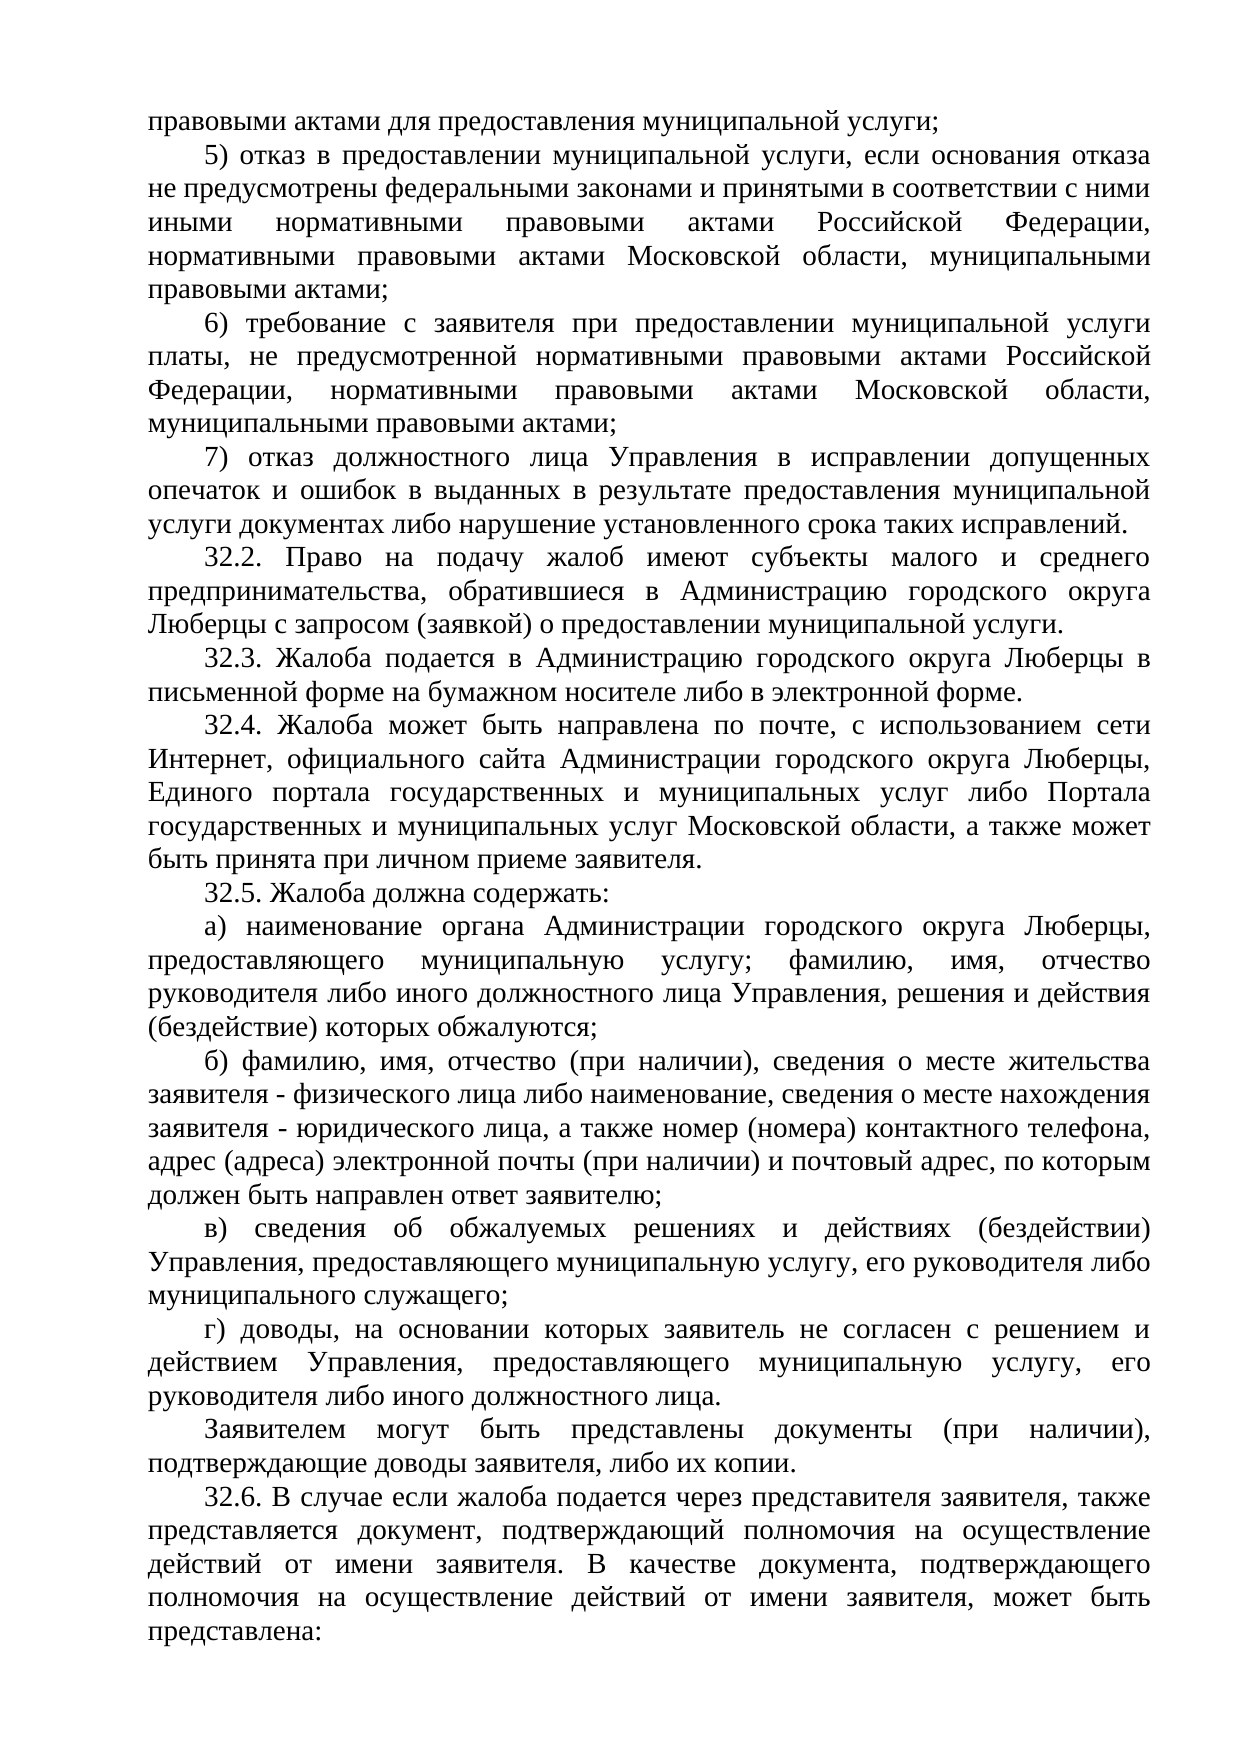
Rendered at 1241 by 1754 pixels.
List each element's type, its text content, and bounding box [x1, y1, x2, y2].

text 32.2. Право на подачу жалоб имеют субъекты малого и среднего предпринимательства, обратившиеся в Администрацию городского округа Люберцы с запросом (заявкой) о предоставлении муниципальной услуги. [148, 539, 1152, 640]
text в) сведения об обжалуемых решениях и действиях (бездействии) Управления, предоставляющего муниципальную услугу, его руководителя либо муниципального служащего; [148, 1210, 1152, 1311]
text 32.5. Жалоба должна содержать: [148, 875, 1152, 908]
text 5) отказ в предоставлении муниципальной услуги, если основания отказа не предусмотрены федеральными законами и принятыми в соответствии с ними иными нормативными правовыми актами Российской Федерации, нормативными правовыми актами Московской области, муниципальными правовыми актами; [148, 137, 1152, 305]
text 32.6. В случае если жалоба подается через представителя заявителя, также представляется документ, подтверждающий полномочия на осуществление действий от имени заявителя. В качестве документа, подтверждающего полномочия на осуществление действий от имени заявителя, может быть представлена: [148, 1479, 1152, 1646]
text 6) требование с заявителя при предоставлении муниципальной услуги платы, не предусмотренной нормативными правовыми актами Российской Федерации, нормативными правовыми актами Московской области, муниципальными правовыми актами; [148, 305, 1152, 439]
text 7) отказ должностного лица Управления в исправлении допущенных опечаток и ошибок в выданных в результате предоставления муниципальной услуги документах либо нарушение установленного срока таких исправлений. [148, 439, 1152, 539]
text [148, 103, 1152, 137]
text г) доводы, на основании которых заявитель не согласен с решением и действием Управления, предоставляющего муниципальную услугу, его руководителя либо иного должностного лица. [148, 1311, 1152, 1412]
text 32.3. Жалоба подается в Администрацию городского округа Люберцы в письменной форме на бумажном носителе либо в электронной форме. [148, 640, 1152, 707]
text Заявителем могут быть представлены документы (при наличии), подтверждающие доводы заявителя, либо их копии. [148, 1412, 1152, 1479]
text а) наименование органа Администрации городского округа Люберцы, предоставляющего муниципальную услугу; фамилию, имя, отчество руководителя либо иного должностного лица Управления, решения и действия (бездействие) которых обжалуются; [148, 908, 1152, 1043]
text 32.4. Жалоба может быть направлена по почте, с использованием сети Интернет, официального сайта Администрации городского округа Люберцы, Единого портала государственных и муниципальных услуг либо Портала государственных и муниципальных услуг Московской области, а также может быть принята при личном приеме заявителя. [148, 707, 1152, 875]
text б) фамилию, имя, отчество (при наличии), сведения о месте жительства заявителя - физического лица либо наименование, сведения о месте нахождения заявителя - юридического лица, а также номер (номера) контактного телефона, адрес (адреса) электронной почты (при наличии) и почтовый адрес, по которым должен быть направлен ответ заявителю; [148, 1043, 1152, 1210]
